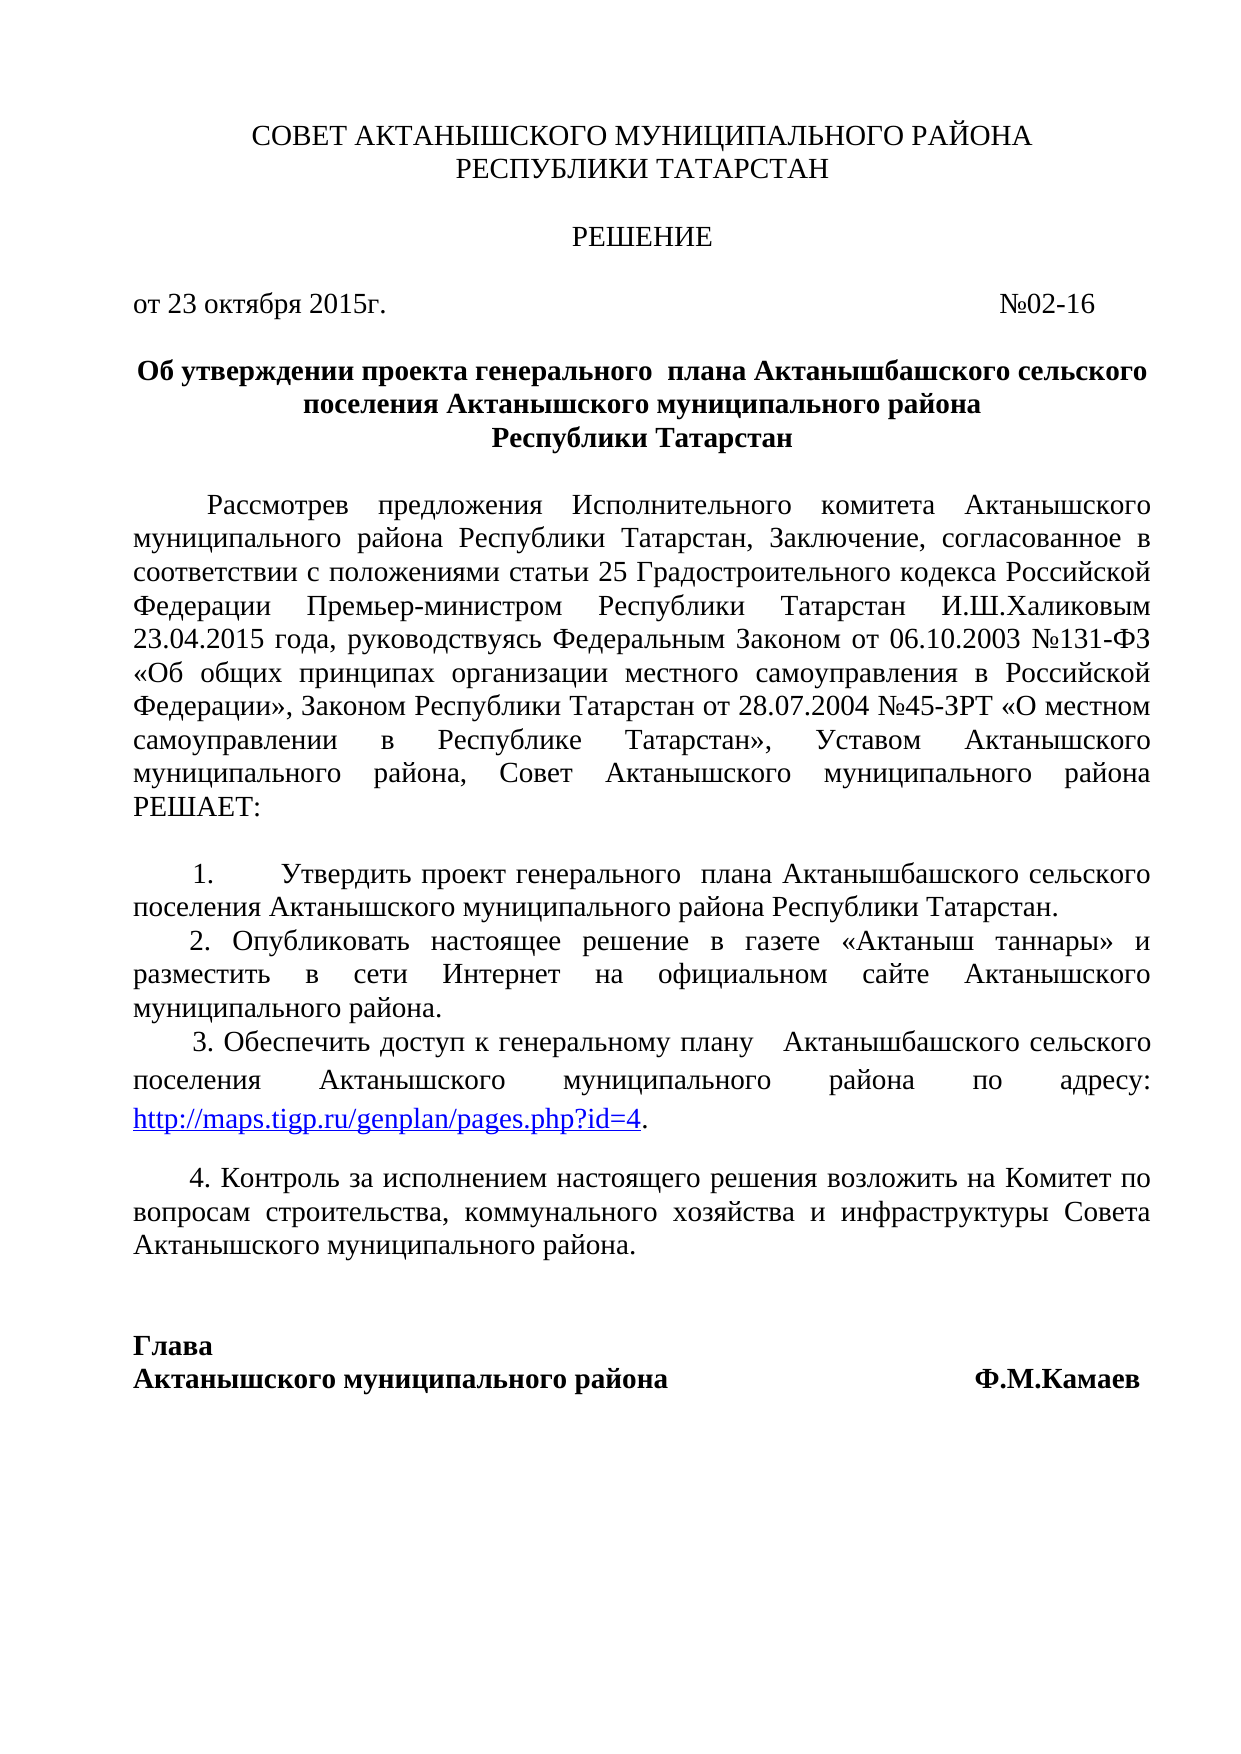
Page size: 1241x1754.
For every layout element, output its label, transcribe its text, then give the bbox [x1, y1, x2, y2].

text Республики Татарстан [133, 420, 1152, 453]
text Актанышского муниципального района Ф.М.Камаев [133, 1361, 1152, 1395]
text РЕШЕНИЕ [133, 219, 1152, 252]
text 2. Опубликовать настоящее решение в газете «Актаныш таннары» и разместить в сети Интернет на официальном сайте Актанышского муниципального района. [133, 923, 1152, 1024]
text 4. Контроль за исполнением настоящего решения возложить на Комитет по вопросам строительства, коммунального хозяйства и инфраструктуры Совета Актанышского муниципального района. [133, 1160, 1152, 1261]
text Об утверждении проекта генерального плана Актанышбашского сельского поселения Актанышского муниципального района [133, 353, 1152, 420]
text СОВЕТ АКТАНЫШСКОГО МУНИЦИПАЛЬНОГО РАЙОНА [133, 118, 1152, 152]
text от 23 октября 2015г. №02-16 [133, 286, 1152, 319]
list Утвердить проект генерального плана Актанышбашского сельского поселения Актанышского муниципального района Республики Татарстан. [133, 856, 1152, 923]
text 3. Обеспечить доступ к генеральному плану Актанышбашского сельского поселения Актанышского муниципального района по адресу: http://maps.tigp.ru/genplan/pages.php?id=4. [133, 1024, 1152, 1134]
text Глава [133, 1328, 1152, 1361]
text РЕСПУБЛИКИ ТАТАРСТАН [133, 152, 1152, 185]
text Рассмотрев предложения Исполнительного комитета Актанышского муниципального района Республики Татарстан, Заключение, согласованное в соответствии с положениями статьи 25 Градостроительного кодекса Российской Федерации Премьер-министром Республики Татарстан И.Ш.Халиковым 23.04.2015 года, руководствуясь Федеральным Законом от 06.10.2003 №131-ФЗ «Об общих принципах организации местного самоуправления в Российской Федерации», Законом Республики Татарстан от 28.07.2004 №45-ЗРТ «О местном самоуправлении в Республике Татарстан», Уставом Актанышского муниципального района, Совет Актанышского муниципального района РЕШАЕТ: [133, 487, 1152, 822]
